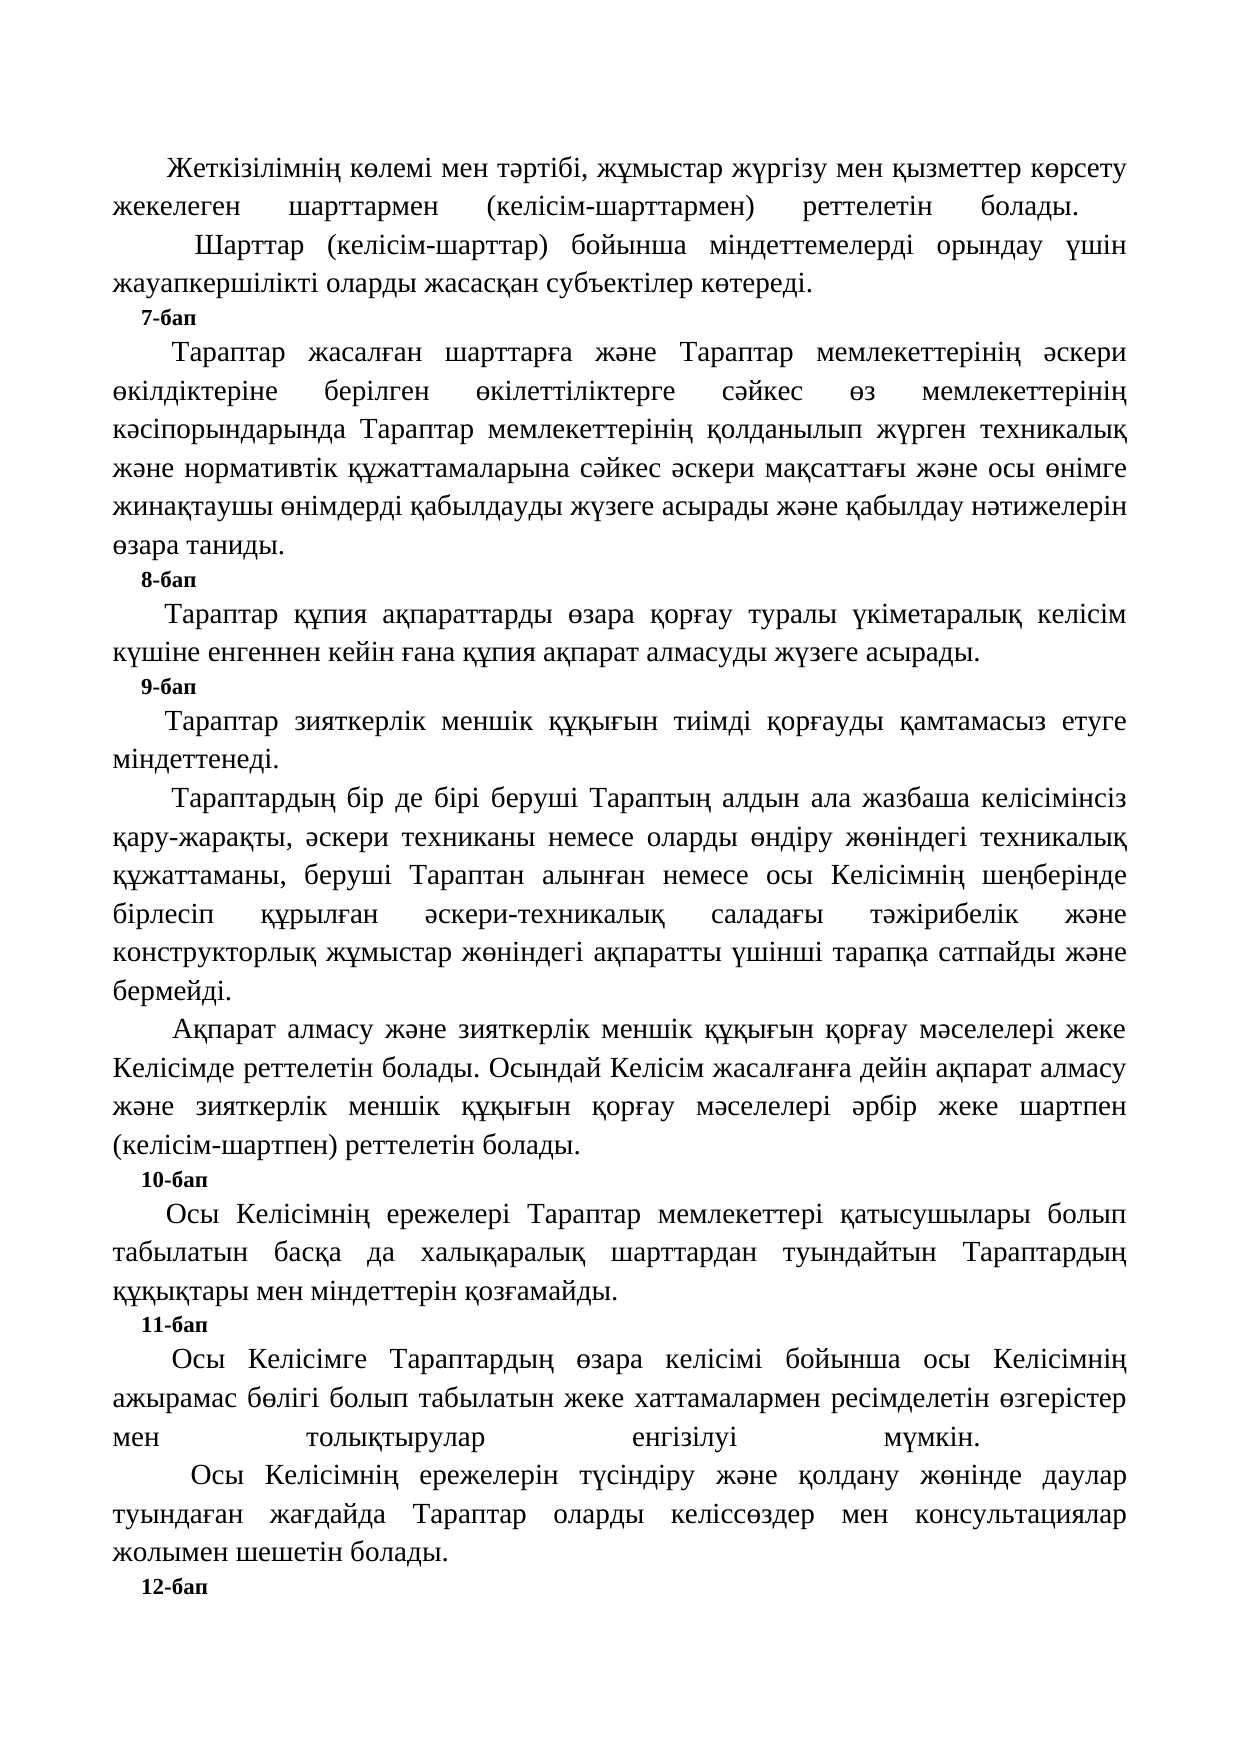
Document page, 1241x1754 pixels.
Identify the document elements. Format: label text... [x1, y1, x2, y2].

text Тараптар жасалған шарттарға және Тараптар мемлекеттерiнiң әскери өкiлдiктерiне берiлген өкiлеттiлiктерге сәйкес өз мемлекеттерiнiң кәсiпорындарында Тараптар мемлекеттерiнiң қолданылып жүрген техникалық және нормативтiк құжаттамаларына сәйкес әскери мақсаттағы және осы өнiмге жинақтаушы өнiмдердi қабылдауды жүзеге асырады және қабылдау нәтижелерiн өзара таниды. [112, 334, 1128, 561]
text Тараптар зияткерлiк меншiк құқығын тиiмдi қорғауды қамтамасыз етуге мiндеттенедi. Тараптардың бiр де бiрi берушi Тараптың алдын ала жазбаша келiсiмiнсiз қару-жарақты, әскери техниканы немесе оларды өндiру жөнiндегi техникалық құжаттаманы, берушi Тараптан алынған немесе осы Келiсiмнiң шеңберiнде бiрлесiп құрылған әскери-техникалық саладағы тәжiрибелiк және конструкторлық жұмыстар жөнiндегi ақпаратты үшiншi тарапқа сатпайды және бермейдi. Ақпарат алмасу және зияткерлiк меншiк құқығын қорғау мәселелерi жеке Келiсiмде реттелетiн болады. Осындай Келiсiм жасалғанға дейiн ақпарат алмасу және зияткерлiк меншiк құқығын қорғау мәселелерi әрбiр жеке шартпен (келiсiм-шартпен) реттелетiн болады. [112, 703, 1128, 1161]
text Тараптар құпия ақпараттарды өзара қорғау туралы үкiметаралық келiсiм күшiне енгеннен кейiн ғана құпия ақпарат алмасуды жүзеге асырады. [112, 596, 1128, 668]
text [112, 150, 1128, 299]
text 12-бап [112, 1573, 1128, 1599]
text 10-бап [112, 1166, 1128, 1192]
text 9-бап [112, 673, 1128, 699]
text Осы Келiсiмнiң ережелерi Тараптар мемлекеттерi қатысушылары болып табылатын басқа да халықаралық шарттардан туындайтын Тараптардың құқықтары мен мiндеттерiн қозғамайды. [112, 1196, 1128, 1306]
text Осы Келiсiмге Тараптардың өзара келiсiмi бойынша осы Келiсiмнiң ажырамас бөлiгi болып табылатын жеке хаттамалармен ресiмделетiн өзгерiстер мен толықтырулар енгiзiлуi мүмкiн. Осы Келiсiмнiң ережелерiн түсiндiру және қолдану жөнiнде даулар туындаған жағдайда Тараптар оларды келiссөздер мен консультациялар жолымен шешетiн болады. [112, 1342, 1128, 1568]
text 8-бап [112, 566, 1128, 592]
text 11-бап [112, 1311, 1128, 1338]
text 7-бап [112, 304, 1128, 331]
